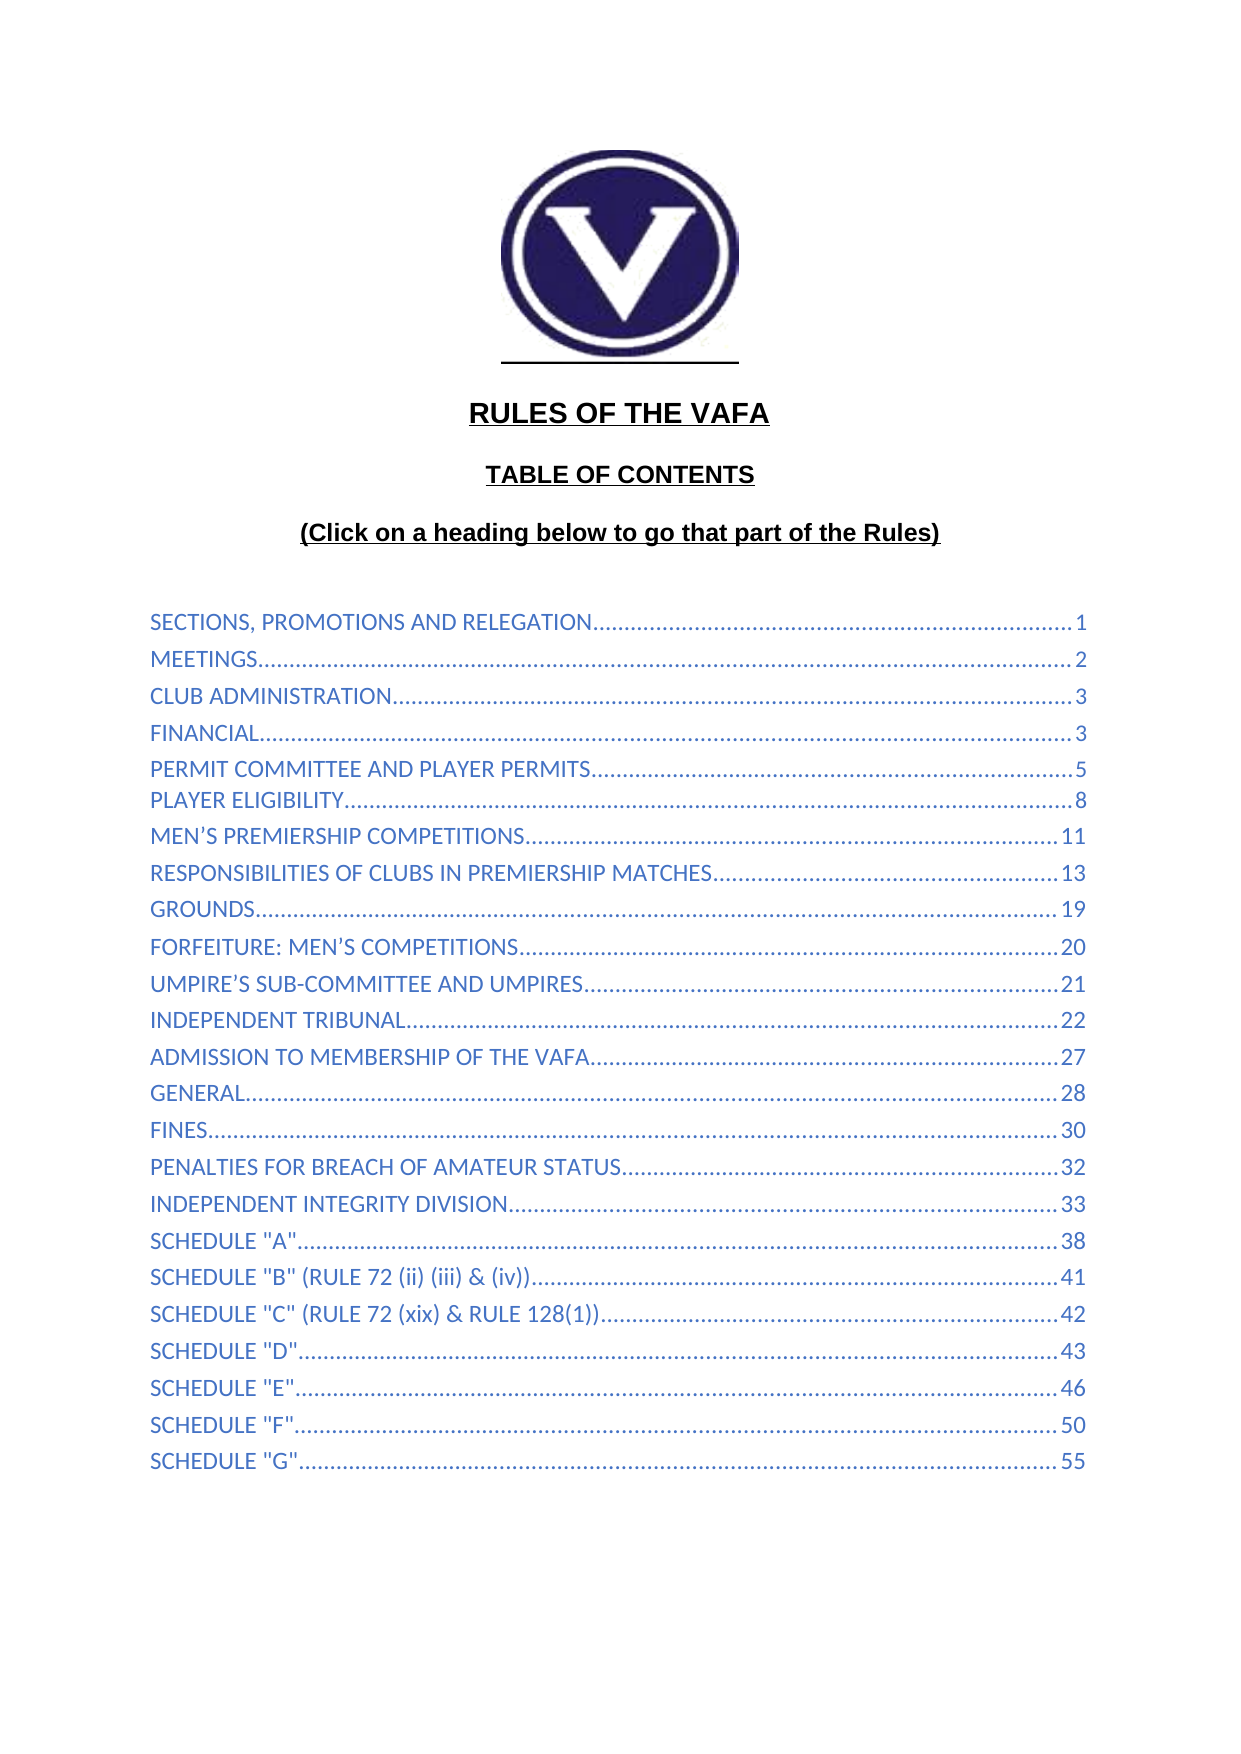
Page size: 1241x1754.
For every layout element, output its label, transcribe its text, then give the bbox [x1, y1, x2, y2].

text MEETINGS 2 [150, 643, 1108, 674]
text FINES 30 [150, 1114, 1108, 1145]
text RESPONSIBILITIES OF CLUBS IN PREMIERSHIP MATCHES 13 [150, 857, 1108, 888]
text GROUNDS 19 [150, 894, 1108, 924]
text PLAYER ELIGIBILITY 8 [150, 784, 1108, 814]
text GENERAL 28 [150, 1078, 1108, 1108]
picture [501, 150, 739, 364]
text CLUB ADMINISTRATION 3 [150, 680, 1108, 710]
text FORFEITURE: MEN’S COMPETITIONS 20 [150, 931, 1108, 961]
text SCHEDULE "B" (RULE 72 (ii) (iii) & (iv)) 41 [150, 1261, 1108, 1292]
text PERMIT COMMITTEE AND PLAYER PERMITS 5 [150, 753, 1108, 784]
text SCHEDULE "E" 46 [150, 1372, 1108, 1402]
text SCHEDULE "G" 55 [150, 1445, 1108, 1476]
text INDEPENDENT INTEGRITY DIVISION 33 [150, 1188, 1108, 1218]
text TABLE OF CONTENTS [485, 460, 1108, 488]
text ADMISSION TO MEMBERSHIP OF THE VAFA 27 [150, 1041, 1108, 1072]
text (Click on a heading below to go that part of the Rules) [300, 518, 1108, 546]
text INDEPENDENT TRIBUNAL 22 [150, 1004, 1108, 1035]
text SCHEDULE "F" 50 [150, 1409, 1108, 1439]
text RULES OF THE VAFA [469, 396, 1108, 429]
text SECTIONS, PROMOTIONS AND RELEGATION 1 [150, 606, 1108, 637]
text UMPIRE’S SUB-COMMITTEE AND UMPIRES 21 [150, 968, 1108, 998]
text FINANCIAL 3 [150, 717, 1108, 747]
text SCHEDULE "C" (RULE 72 (xix) & RULE 128(1)) 42 [150, 1298, 1108, 1329]
text SCHEDULE "A" 38 [150, 1225, 1108, 1256]
text MEN’S PREMIERSHIP COMPETITIONS 11 [150, 820, 1108, 851]
text SCHEDULE "D" 43 [150, 1335, 1108, 1366]
text PENALTIES FOR BREACH OF AMATEUR STATUS 32 [150, 1152, 1108, 1182]
